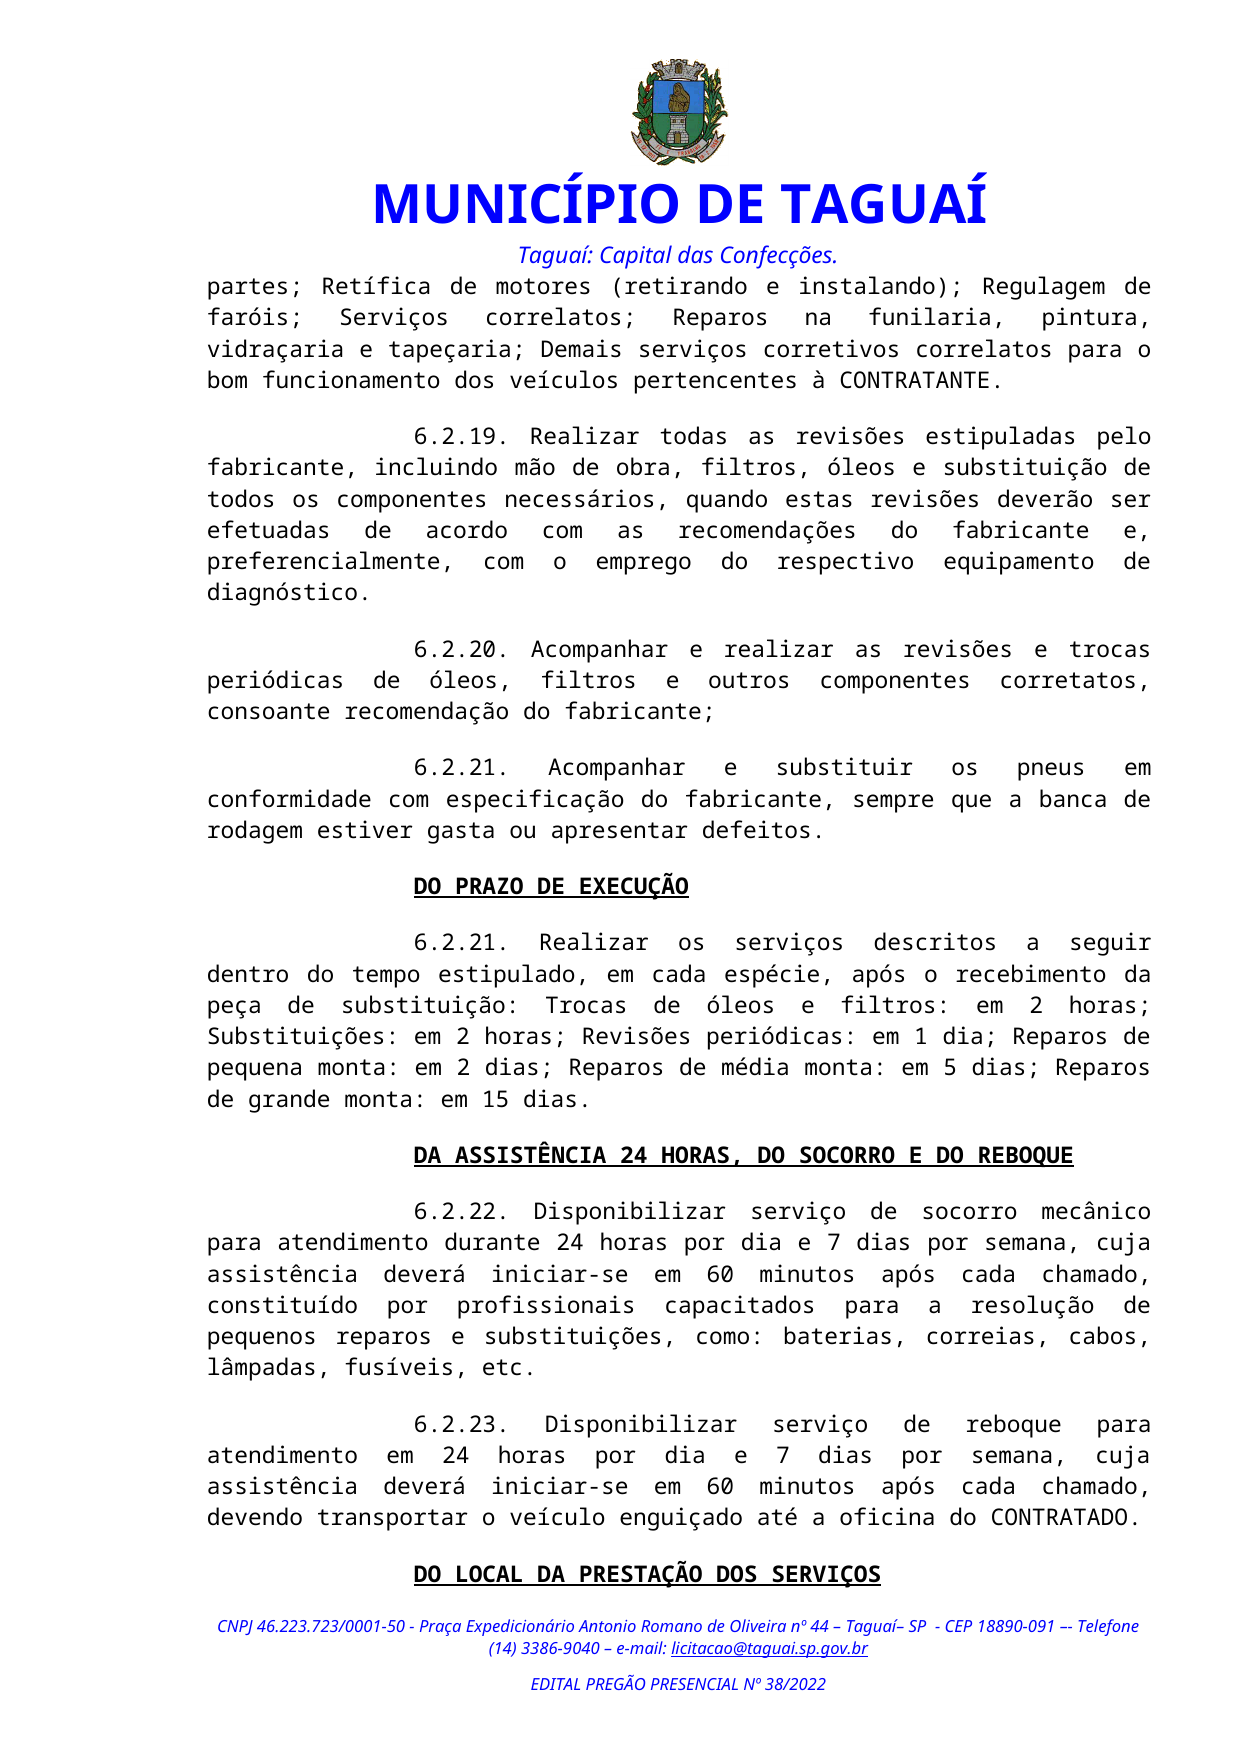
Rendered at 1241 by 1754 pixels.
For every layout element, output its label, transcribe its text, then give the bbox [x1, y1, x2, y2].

text DO PRAZO DE EXECUÇÃO [207, 870, 1152, 901]
text DO LOCAL DA PRESTAÇÃO DOS SERVIÇOS [207, 1558, 1152, 1589]
text 6.2.19. Realizar todas as revisões estipuladas pelo fabricante, incluindo mão de obra, filtros, óleos e substituição de todos os componentes necessários, quando estas revisões deverão ser efetuadas de acordo com as recomendações do fabricante e, preferencialmente, com o emprego do respectivo equipamento de diagnóstico. [207, 420, 1152, 608]
text DA ASSISTÊNCIA 24 HORAS, DO SOCORRO E DO REBOQUE [207, 1139, 1152, 1170]
text 6.2.23. Disponibilizar serviço de reboque para atendimento em 24 horas por dia e 7 dias por semana, cuja assistência deverá iniciar-se em 60 minutos após cada chamado, devendo transportar o veículo enguiçado até a oficina do CONTRATADO. [207, 1408, 1152, 1533]
text 6.2.22. Disponibilizar serviço de socorro mecânico para atendimento durante 24 horas por dia e 7 dias por semana, cuja assistência deverá iniciar-se em 60 minutos após cada chamado, constituído por profissionais capacitados para a resolução de pequenos reparos e substituições, como: baterias, correias, cabos, lâmpadas, fusíveis, etc. [207, 1195, 1152, 1383]
text 6.2.21. Acompanhar e substituir os pneus em conformidade com especificação do fabricante, sempre que a banca de rodagem estiver gasta ou apresentar defeitos. [207, 751, 1152, 845]
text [207, 270, 1152, 395]
text 6.2.21. Realizar os serviços descritos a seguir dentro do tempo estipulado, em cada espécie, após o recebimento da peça de substituição: Trocas de óleos e filtros: em 2 horas; Substituições: em 2 horas; Revisões periódicas: em 1 dia; Reparos de pequena monta: em 2 dias; Reparos de média monta: em 5 dias; Reparos de grande monta: em 15 dias. [207, 926, 1152, 1114]
text 6.2.20. Acompanhar e realizar as revisões e trocas periódicas de óleos, filtros e outros componentes corretatos, consoante recomendação do fabricante; [207, 633, 1152, 726]
